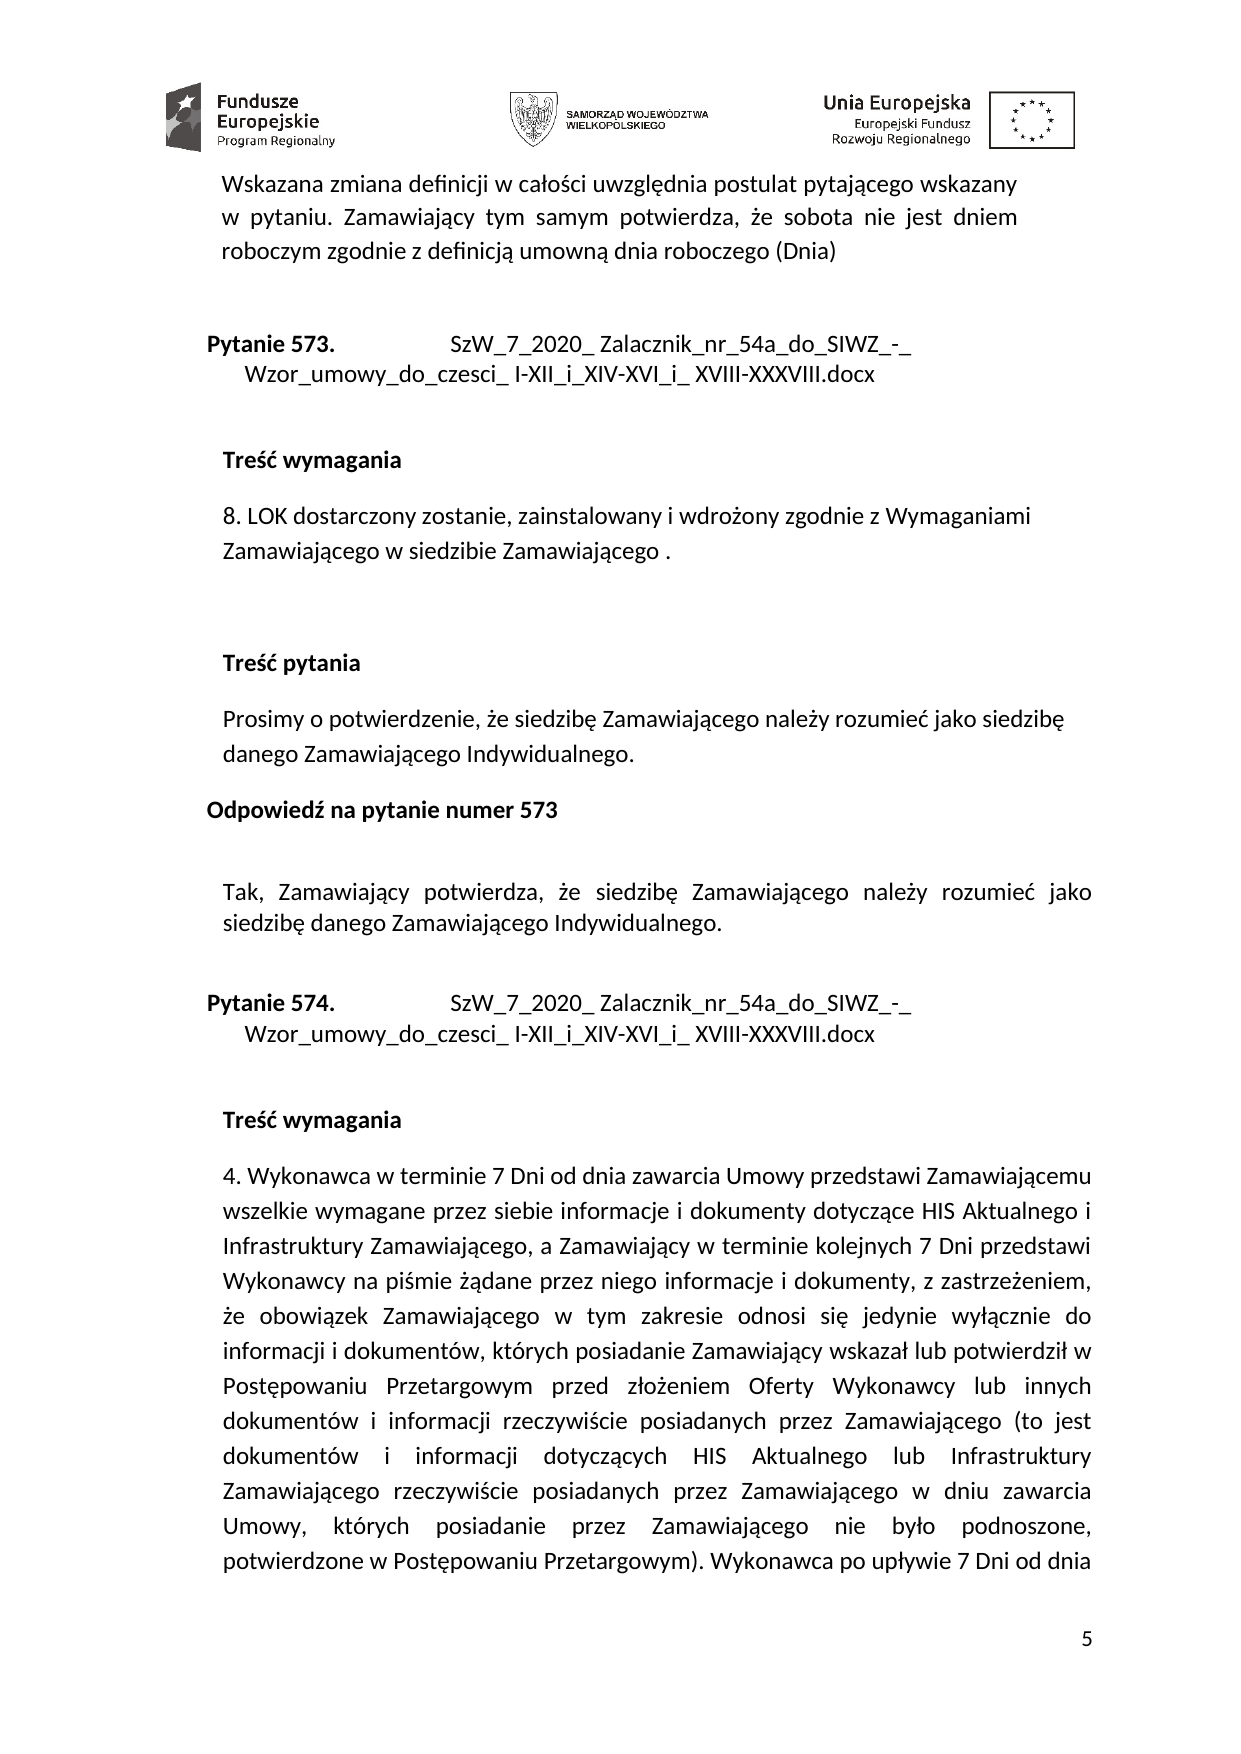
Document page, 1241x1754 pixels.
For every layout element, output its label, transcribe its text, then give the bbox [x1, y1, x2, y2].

text Treść wymagania [223, 445, 1093, 475]
text 8. LOK dostarczony zostanie, zainstalowany i wdrożony zgodnie z Wymaganiami Zamawiającego w siedzibie Zamawiającego . [223, 501, 1093, 566]
list Wskazana zmiana definicji w całości uwzględnia postulat pytającego wskazany w pytaniu. Zamawiający tym samym potwierdza, że sobota nie jest dniem roboczym zgodnie z definicją umowną dnia roboczego (Dnia) [221, 166, 1019, 265]
list SzW_7_2020_ Zalacznik_nr_54a_do_SIWZ_-_ Wzor_umowy_do_czesci_ I-XII_i_XIV-XVI_i_ XVIII-XXXVIII.docx [207, 328, 1093, 389]
text Odpowiedź na pytanie numer 573 [207, 794, 1093, 825]
list Tak, Zamawiający potwierdza, że siedzibę Zamawiającego należy rozumieć jako siedzibę danego Zamawiającego Indywidualnego. [223, 876, 1093, 937]
text Treść pytania [223, 647, 1093, 678]
text Treść wymagania [223, 1104, 1093, 1135]
list SzW_7_2020_ Zalacznik_nr_54a_do_SIWZ_-_ Wzor_umowy_do_czesci_ I-XII_i_XIV-XVI_i_ XVIII-XXXVIII.docx [207, 987, 1093, 1048]
text Prosimy o potwierdzenie, że siedzibę Zamawiającego należy rozumieć jako siedzibę danego Zamawiającego Indywidualnego. [223, 703, 1093, 768]
picture [147, 73, 1093, 166]
